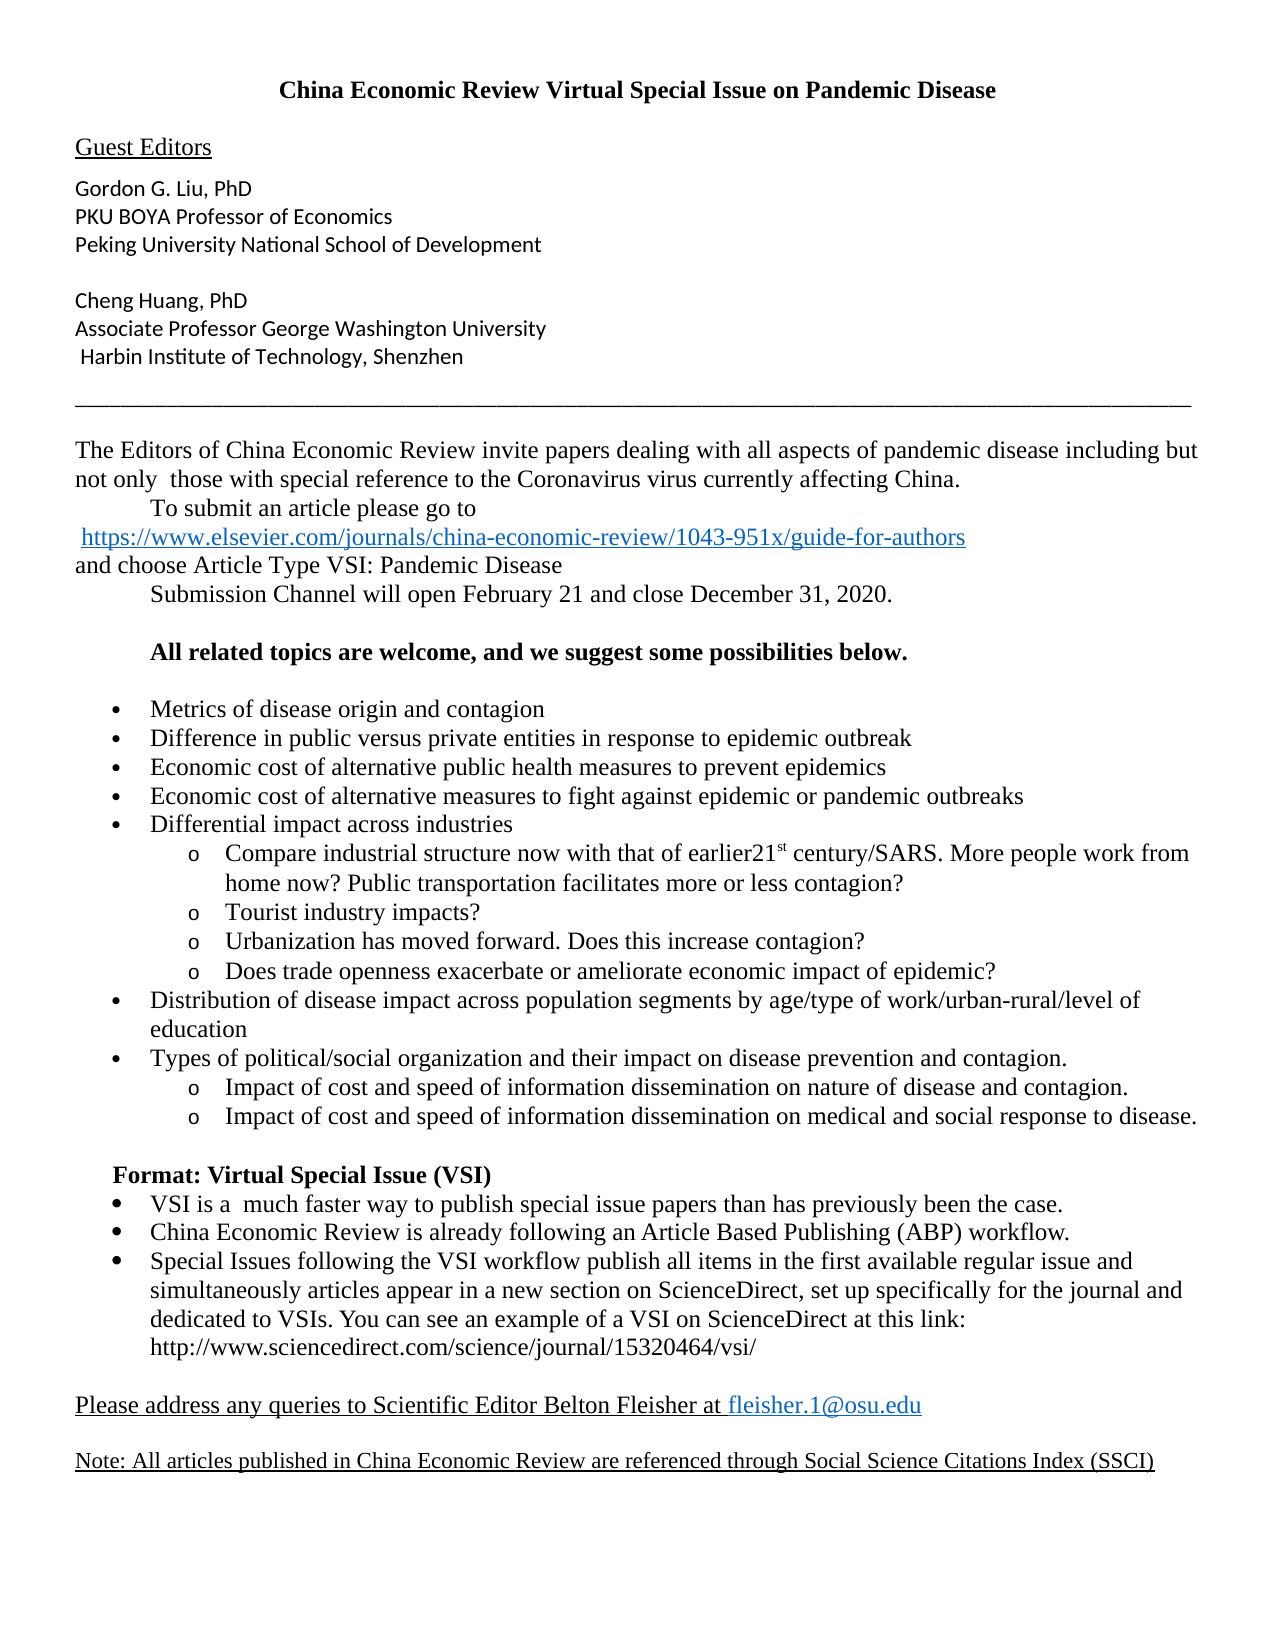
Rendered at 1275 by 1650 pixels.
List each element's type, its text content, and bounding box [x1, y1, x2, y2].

list Special Issues following the VSI workflow publish all items in the first available regular issue and simultaneously articles appear in a new section on ScienceDirect, set up specifically for the journal and dedicated to VSIs. You can see an example of a VSI on ScienceDirect at this link: http://www.sciencedirect.com/science/journal/15320464/vsi/ [112, 1246, 1200, 1361]
list Economic cost of alternative measures to fight against epidemic or pandemic outbreaks [112, 781, 1200, 809]
text PKU BOYA Professor of Economics [75, 202, 1200, 230]
text Format: Virtual Special Issue (VSI) [112, 1160, 1200, 1189]
text Cheng Huang, PhD [75, 286, 1200, 314]
list Impact of cost and speed of information dissemination on nature of disease and contagion. [187, 1072, 1200, 1101]
list VSI is a much faster way to publish special issue papers than has previously been the case. [112, 1189, 1200, 1217]
text __________________________________________________________________________________________________ [75, 382, 1200, 410]
list Tourist industry impacts? [187, 897, 1200, 926]
text Peking University National School of Development [75, 230, 1200, 258]
list Economic cost of alternative public health measures to prevent epidemics [112, 752, 1200, 781]
list Metrics of disease origin and contagion [112, 694, 1200, 723]
text The Editors of China Economic Review invite papers dealing with all aspects of pandemic disease including but not only those with special reference to the Coronavirus virus currently affecting China. [75, 435, 1200, 493]
list Urbanization has moved forward. Does this increase contagion? [187, 926, 1200, 956]
text Please address any queries to Scientific Editor Belton Fleisher at fleisher.1@osu.edu [75, 1390, 1200, 1419]
list Types of political/social organization and their impact on disease prevention and contagion. [112, 1043, 1200, 1072]
text Note: All articles published in China Economic Review are referenced through Social Science Citations Index (SSCI) [75, 1447, 1200, 1474]
list Differential impact across industries [112, 809, 1200, 838]
list Distribution of disease impact across population segments by age/type of work/urban-rural/level of education [112, 985, 1200, 1043]
text Guest Editors [75, 132, 1200, 161]
text Gordon G. Liu, PhD [75, 174, 1200, 202]
text China Economic Review Virtual Special Issue on Pandemic Disease [75, 75, 1200, 104]
text All related topics are welcome, and we suggest some possibilities below. [75, 637, 1200, 665]
text To submit an article please go to [75, 493, 1200, 522]
text https://www.elsevier.com/journals/china-economic-review/1043-951x/guide-for-authors [75, 522, 1200, 550]
text Associate Professor George Washington University [75, 314, 1200, 342]
list China Economic Review is already following an Article Based Publishing (ABP) workflow. [112, 1217, 1200, 1246]
list Compare industrial structure now with that of earlier21st century/SARS. More people work from home now? Public transportation facilitates more or less contagion? [187, 838, 1200, 897]
list Difference in public versus private entities in response to epidemic outbreak [112, 723, 1200, 752]
list Does trade openness exacerbate or ameliorate economic impact of epidemic? [187, 956, 1200, 985]
list Impact of cost and speed of information dissemination on medical and social response to disease. [187, 1101, 1200, 1131]
text Submission Channel will open February 21 and close December 31, 2020. [75, 579, 1200, 608]
text Harbin Institute of Technology, Shenzhen [75, 342, 1200, 370]
text and choose Article Type VSI: Pandemic Disease [75, 550, 1200, 579]
